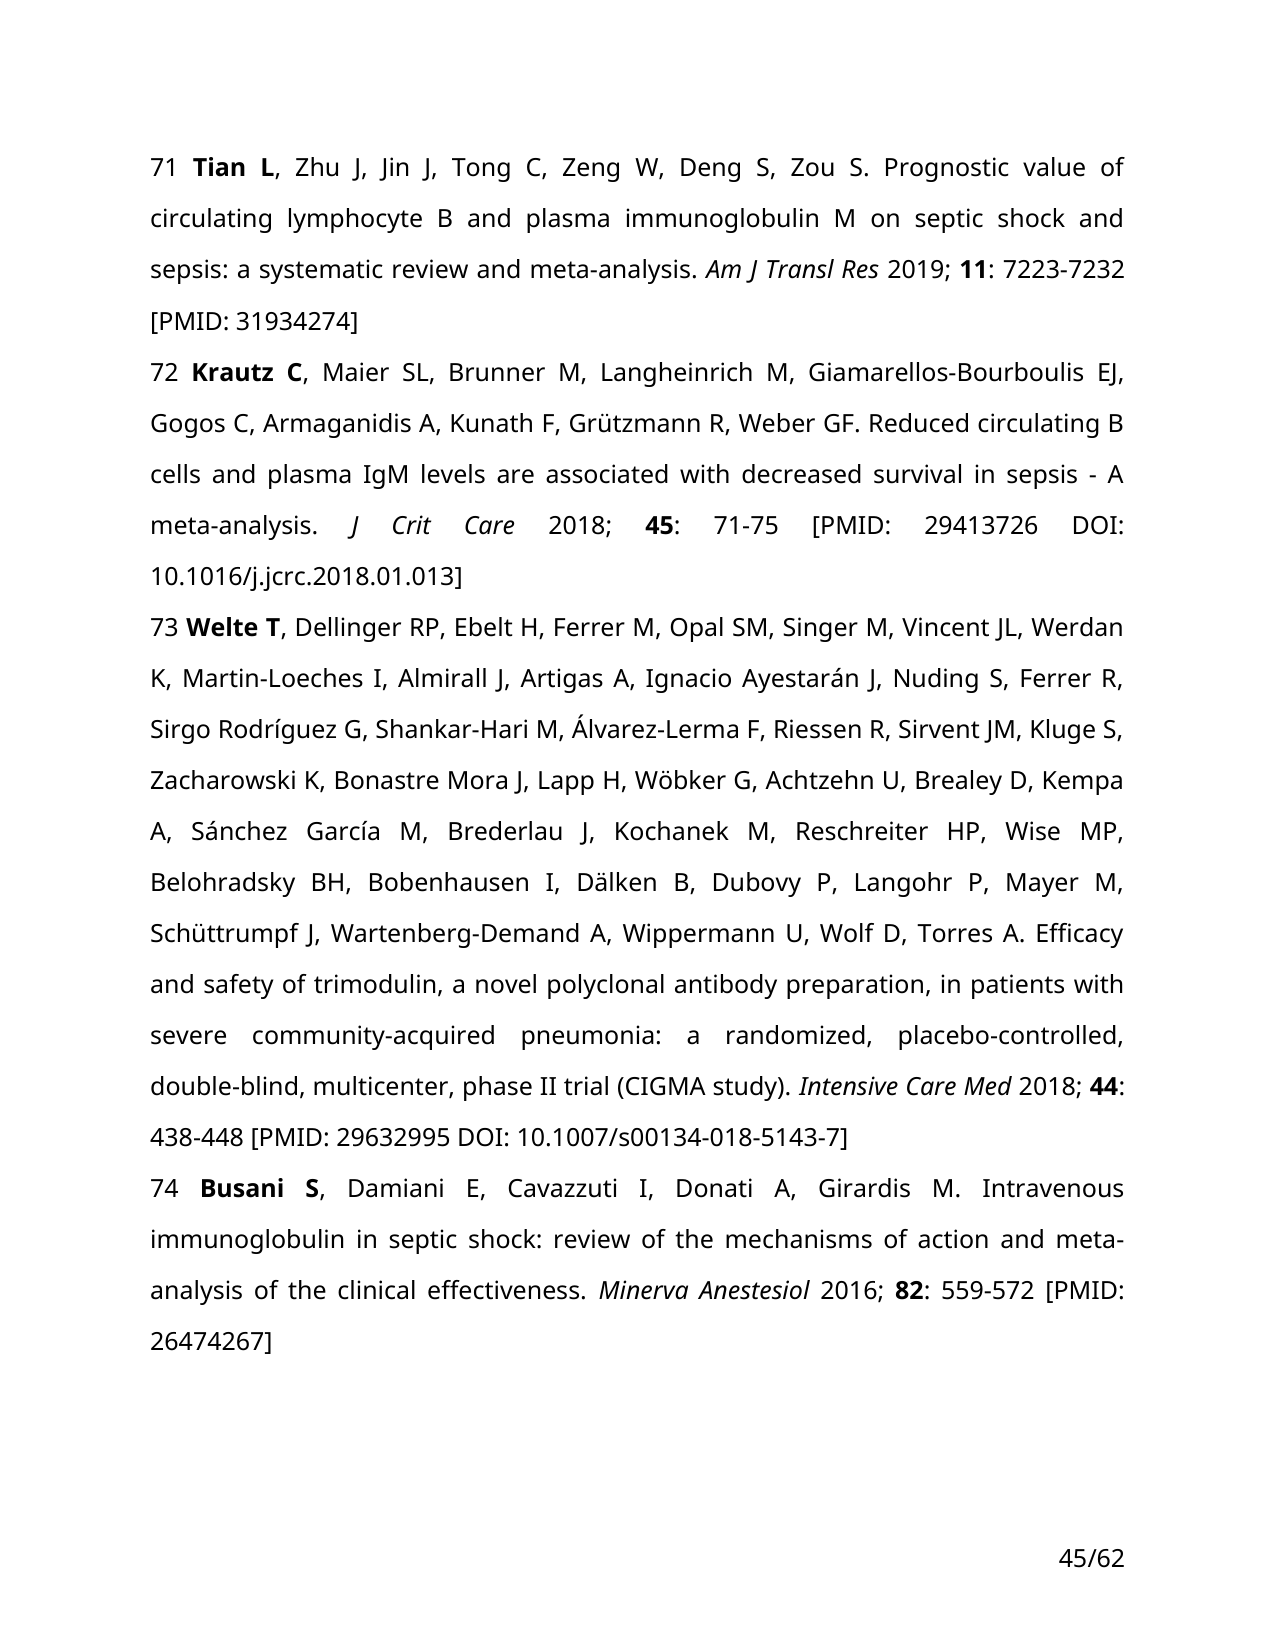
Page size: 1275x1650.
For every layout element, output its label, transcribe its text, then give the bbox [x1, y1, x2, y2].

text 73 Welte T, Dellinger RP, Ebelt H, Ferrer M, Opal SM, Singer M, Vincent JL, Werdan K, Martin-Loeches I, Almirall J, Artigas A, Ignacio Ayestarán J, Nuding S, Ferrer R, Sirgo Rodríguez G, Shankar-Hari M, Álvarez-Lerma F, Riessen R, Sirvent JM, Kluge S, Zacharowski K, Bonastre Mora J, Lapp H, Wöbker G, Achtzehn U, Brealey D, Kempa A, Sánchez García M, Brederlau J, Kochanek M, Reschreiter HP, Wise MP, Belohradsky BH, Bobenhausen I, Dälken B, Dubovy P, Langohr P, Mayer M, Schüttrumpf J, Wartenberg-Demand A, Wippermann U, Wolf D, Torres A. Efficacy and safety of trimodulin, a novel polyclonal antibody preparation, in patients with severe community-acquired pneumonia: a randomized, placebo-controlled, double-blind, multicenter, phase II trial (CIGMA study). Intensive Care Med 2018; 44: 438-448 [PMID: 29632995 DOI: 10.1007/s00134-018-5143-7] [150, 609, 1125, 1154]
text 72 Krautz C, Maier SL, Brunner M, Langheinrich M, Giamarellos-Bourboulis EJ, Gogos C, Armaganidis A, Kunath F, Grützmann R, Weber GF. Reduced circulating B cells and plasma IgM levels are associated with decreased survival in sepsis - A meta-analysis. J Crit Care 2018; 45: 71-75 [PMID: 29413726 DOI: 10.1016/j.jcrc.2018.01.013] [150, 354, 1125, 592]
text 71 Tian L, Zhu J, Jin J, Tong C, Zeng W, Deng S, Zou S. Prognostic value of circulating lymphocyte B and plasma immunoglobulin M on septic shock and sepsis: a systematic review and meta-analysis. Am J Transl Res 2019; 11: 7223-7232 [PMID: 31934274] [150, 150, 1125, 337]
text 74 Busani S, Damiani E, Cavazzuti I, Donati A, Girardis M. Intravenous immunoglobulin in septic shock: review of the mechanisms of action and meta-analysis of the clinical effectiveness. Minerva Anestesiol 2016; 82: 559-572 [PMID: 26474267] [150, 1171, 1125, 1358]
